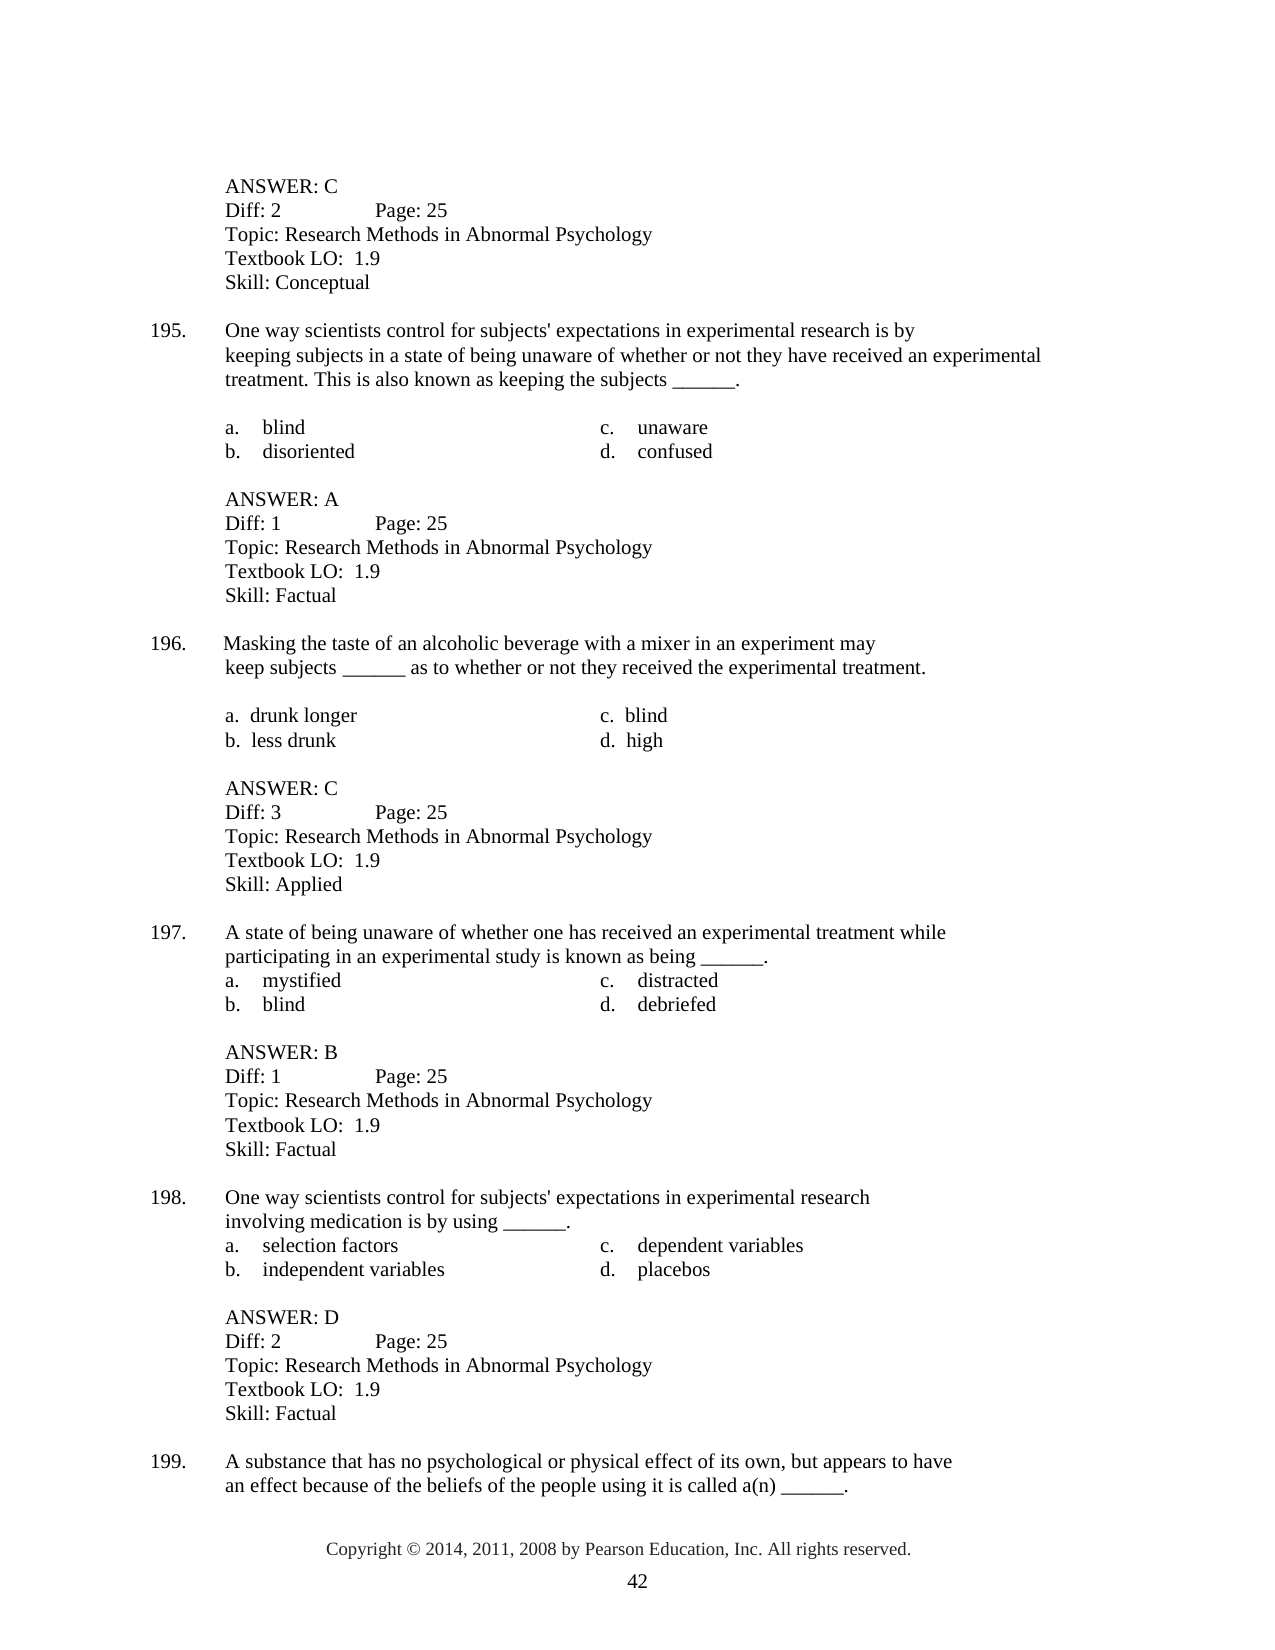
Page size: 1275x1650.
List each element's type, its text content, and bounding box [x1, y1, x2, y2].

text involving medication is by using ______. [150, 1209, 1125, 1233]
text participating in an experimental study is known as being ______. [150, 944, 1125, 968]
text 195. One way scientists control for subjects' expectations in experimental research is by [150, 318, 1125, 342]
text 197. A state of being unaware of whether one has received an experimental treatment while [150, 920, 1125, 944]
text Topic: Research Methods in Abnormal Psychology [150, 535, 1125, 559]
text b. blind d. debriefed [150, 992, 1125, 1016]
text Topic: Research Methods in Abnormal Psychology [150, 1353, 1125, 1377]
text keeping subjects in a state of being unaware of whether or not they have received an experimental treatment. This is also known as keeping the subjects ______. [225, 342, 1125, 415]
text Skill: Applied [187, 872, 1125, 896]
text Diff: 2 Page: 25 [150, 1329, 1125, 1353]
text Skill: Factual [187, 1401, 1125, 1425]
text Topic: Research Methods in Abnormal Psychology [150, 222, 1125, 246]
text Diff: 2 Page: 25 [150, 198, 1125, 222]
text Skill: Factual [187, 583, 1125, 607]
text keep subjects ______ as to whether or not they received the experimental treatment. [150, 655, 1125, 703]
text b. less drunk d. high [150, 727, 1125, 752]
text a. selection factors c. dependent variables [150, 1233, 1125, 1257]
text 196. Masking the taste of an alcoholic beverage with a mixer in an experiment may [150, 631, 1125, 655]
text Textbook LO: 1.9 [150, 1112, 1125, 1137]
text a. blind c. unaware [150, 415, 1125, 439]
text ANSWER: C [150, 174, 1125, 198]
text ANSWER: B [150, 1040, 1125, 1064]
text a. mystified c. distracted [150, 968, 1125, 992]
text ANSWER: A [150, 487, 1125, 511]
text ANSWER: D [150, 1305, 1125, 1329]
text Diff: 1 Page: 25 [150, 1064, 1125, 1088]
text b. disoriented d. confused [150, 439, 1125, 463]
text a. drunk longer c. blind [150, 703, 1125, 727]
text ANSWER: C [150, 776, 1125, 800]
text Textbook LO: 1.9 [150, 246, 1125, 270]
text Diff: 3 Page: 25 [150, 800, 1125, 824]
text Topic: Research Methods in Abnormal Psychology [150, 824, 1125, 848]
text Textbook LO: 1.9 [150, 848, 1125, 872]
text an effect because of the beliefs of the people using it is called a(n) ______. [150, 1473, 1125, 1497]
text Topic: Research Methods in Abnormal Psychology [150, 1088, 1125, 1112]
text Diff: 1 Page: 25 [150, 511, 1125, 535]
text Skill: Conceptual [187, 270, 1125, 294]
text Textbook LO: 1.9 [150, 1377, 1125, 1401]
text Textbook LO: 1.9 [150, 559, 1125, 583]
text Skill: Factual [187, 1137, 1125, 1161]
text b. independent variables d. placebos [150, 1257, 1125, 1281]
text 198. One way scientists control for subjects' expectations in experimental research [150, 1185, 1125, 1209]
text 199. A substance that has no psychological or physical effect of its own, but appears to have [150, 1449, 1125, 1473]
